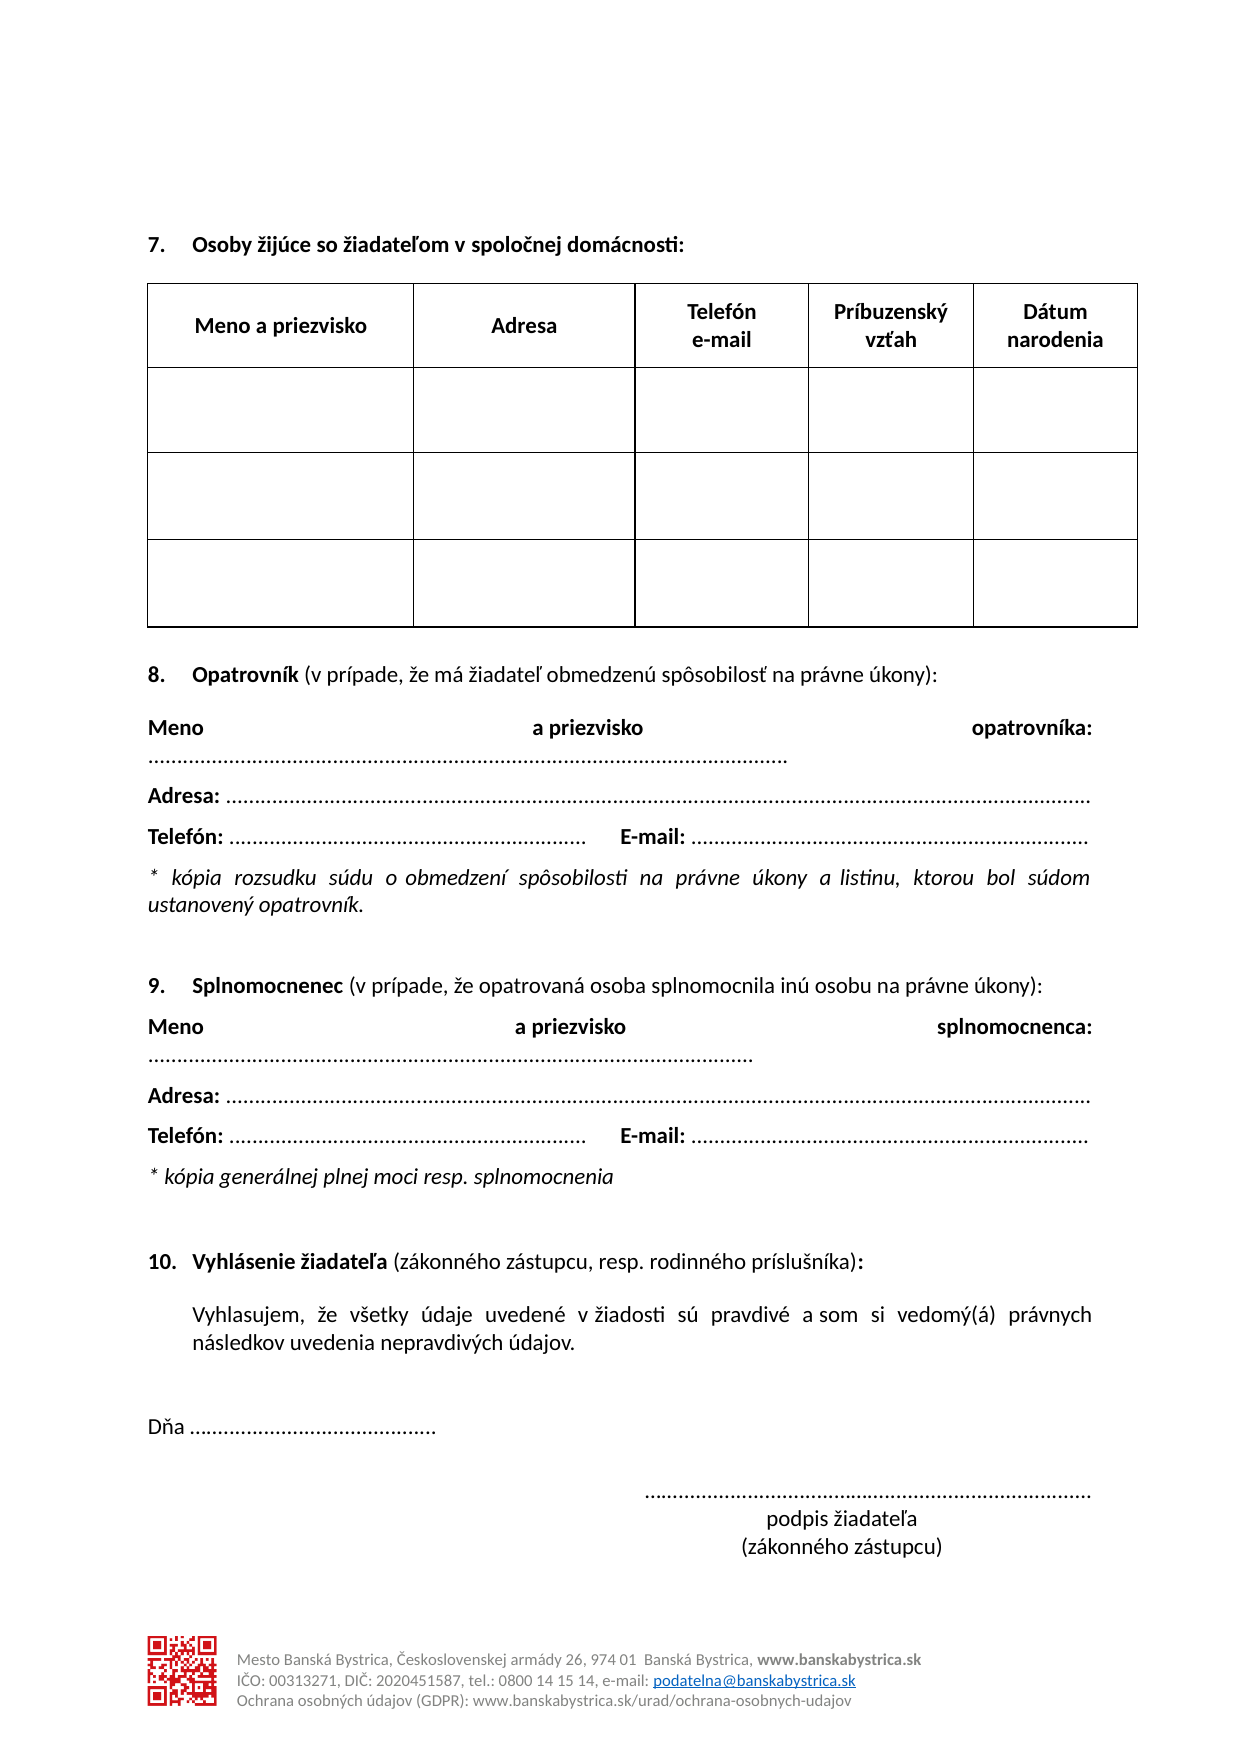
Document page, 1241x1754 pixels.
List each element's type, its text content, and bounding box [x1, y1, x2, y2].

table_header Príbuzenský vzťah [809, 284, 973, 367]
text Adresa: ...................................................................................................................................................... [148, 1081, 1092, 1109]
table_cell [414, 540, 634, 626]
text * kópia generálnej plnej moci resp. splnomocnenia [148, 1162, 1092, 1190]
table_cell [636, 368, 808, 452]
table_cell [974, 368, 1137, 452]
text Adresa: ...................................................................................................................................................... [148, 782, 1092, 809]
text Meno a priezvisko splnomocnenca: ......................................................................................................... [148, 1012, 1092, 1068]
table_cell [974, 540, 1137, 626]
list Vyhlásenie žiadateľa (zákonného zástupcu, resp. rodinného príslušníka): [148, 1247, 1092, 1275]
text Meno a priezvisko opatrovníka: ............................................................................................................... [148, 713, 1092, 769]
table_cell [636, 540, 808, 626]
table_header Telefón e-mail [636, 284, 808, 367]
table_cell [148, 540, 413, 626]
list Splnomocnenec (v prípade, že opatrovaná osoba splnomocnila inú osobu na právne úkony): [148, 972, 1092, 1000]
table_cell [809, 453, 973, 538]
table_cell [414, 368, 634, 452]
table_cell [636, 453, 808, 538]
list Osoby žijúce so žiadateľom v spoločnej domácnosti: [148, 230, 1092, 258]
text Telefón: .............................................................. E-mail: ..................................................................... [148, 1121, 1092, 1149]
table_header Adresa [414, 284, 634, 367]
table_header Dátum narodenia [974, 284, 1137, 367]
table_cell [414, 453, 634, 538]
table_cell [809, 540, 973, 626]
text (zákonného zástupcu) [148, 1532, 1092, 1560]
list Opatrovník (v prípade, že má žiadateľ obmedzenú spôsobilosť na právne úkony): [148, 660, 1092, 688]
table_cell [148, 453, 413, 538]
text Vyhlasujem, že všetky údaje uvedené v žiadosti sú pravdivé a som si vedomý(á) právnych následkov uvedenia nepravdivých údajov. [192, 1300, 1092, 1356]
picture [147, 1636, 217, 1706]
table_cell [809, 368, 973, 452]
text Telefón: .............................................................. E-mail: ..................................................................... [148, 822, 1092, 850]
text * kópia rozsudku súdu o obmedzení spôsobilosti na právne úkony a listinu, ktorou bol súdom ustanovený opatrovník. [148, 863, 1092, 919]
table_cell [148, 368, 413, 452]
table_cell [974, 453, 1137, 538]
text Dňa …........................................ [148, 1412, 1092, 1440]
table_header Meno a priezvisko [148, 284, 413, 367]
text ….................................…....................................... [148, 1476, 1092, 1504]
text podpis žiadateľa [148, 1504, 1092, 1532]
